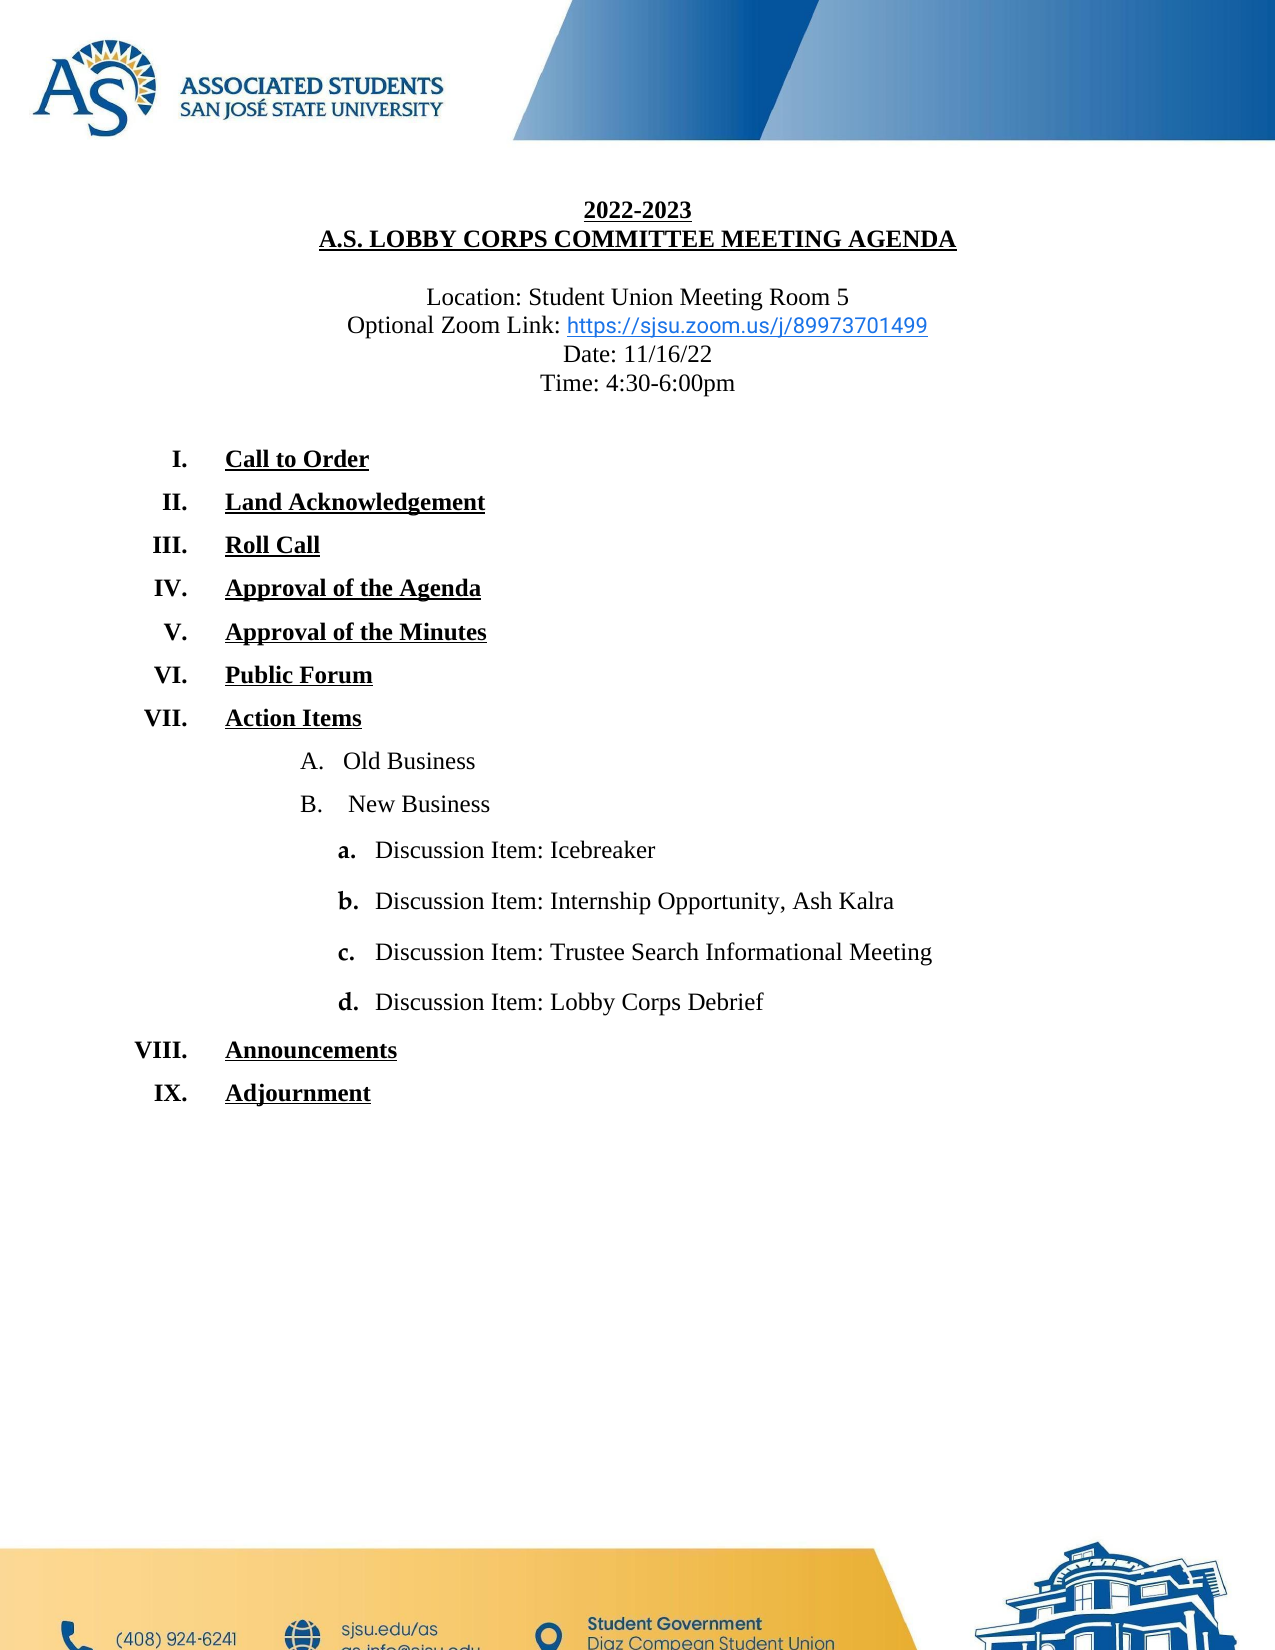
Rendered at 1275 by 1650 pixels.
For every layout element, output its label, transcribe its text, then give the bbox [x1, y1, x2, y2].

list Approval of the Agenda [187, 573, 1125, 602]
list Announcements [187, 1035, 1125, 1063]
list Public Forum [187, 660, 1125, 688]
list Adjournment [187, 1078, 1125, 1107]
picture [0, 0, 1275, 154]
list Discussion Item: Internship Opportunity, Ash Kalra [337, 883, 1125, 917]
list Discussion Item: Lobby Corps Debrief [337, 984, 1125, 1018]
text Optional Zoom Link: https://sjsu.zoom.us/j/89973701499 [150, 311, 1125, 339]
list Discussion Item: Trustee Search Informational Meeting [337, 933, 1125, 967]
text Date: 11/16/22 [150, 339, 1125, 368]
list Approval of the Minutes [187, 617, 1125, 645]
picture [0, 1481, 1274, 1650]
text A. Old Business [300, 746, 1125, 775]
list Roll Call [187, 530, 1125, 559]
text A.S. LOBBY CORPS COMMITTEE MEETING AGENDA [150, 224, 1125, 253]
list Action Items [187, 703, 1125, 732]
list Discussion Item: Icebreaker [337, 832, 1125, 866]
text Location: Student Union Meeting Room 5 [150, 282, 1125, 311]
text 2022-2023 [150, 196, 1125, 224]
list Call to Order [187, 444, 1125, 473]
text Time: 4:30-6:00pm [150, 368, 1125, 397]
list Land Acknowledgement [187, 487, 1125, 516]
text B. New Business [300, 789, 1125, 818]
